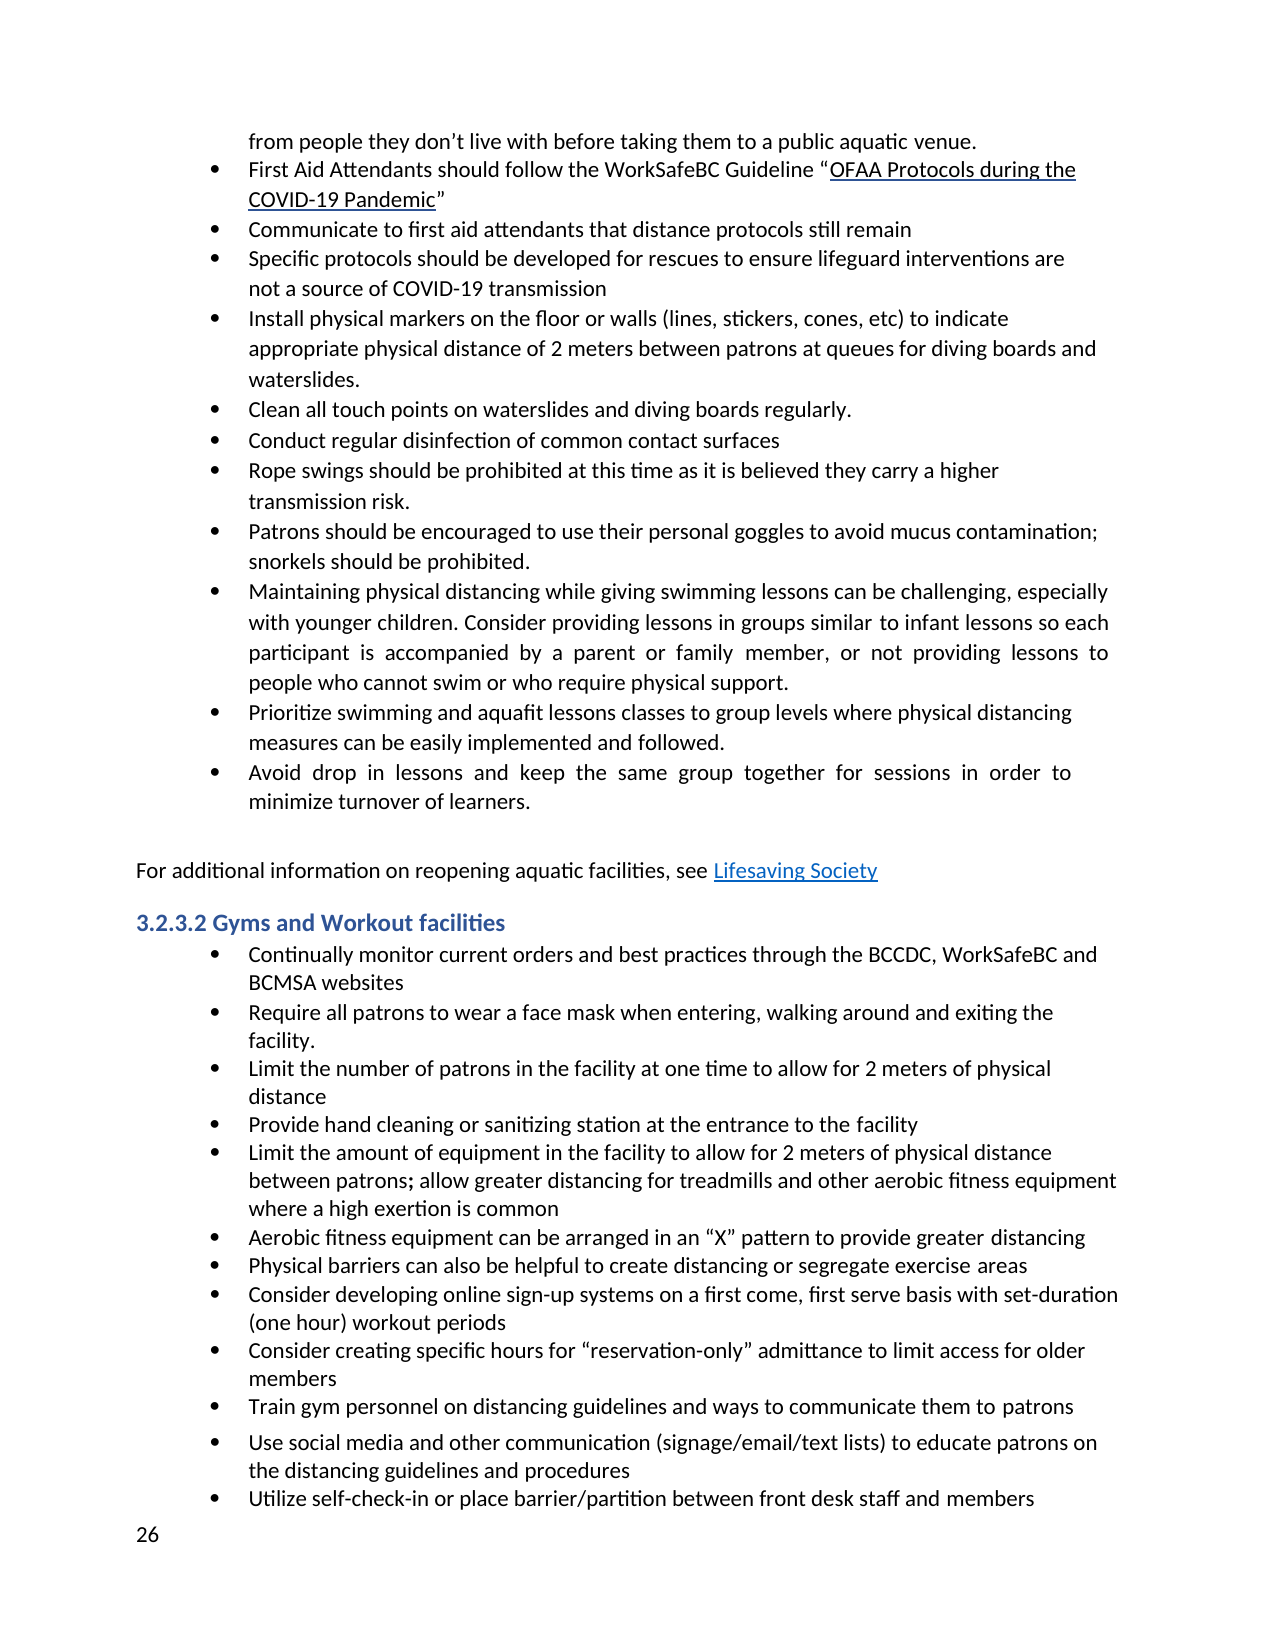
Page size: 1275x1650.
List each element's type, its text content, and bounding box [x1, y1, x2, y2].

list Consider developing online sign-up systems on a first come, first serve basis with set-duration (one hour) workout periods [211, 1280, 1121, 1336]
list Train gym personnel on distancing guidelines and ways to communicate them to patrons [211, 1392, 1212, 1420]
list Clean all touch points on waterslides and diving boards regularly. [211, 395, 1112, 423]
list Communicate to first aid attendants that distance protocols still remain [211, 215, 1078, 243]
subtitle Gyms and Workout facilities [136, 907, 1212, 938]
list Aerobic fitness equipment can be arranged in an “X” pattern to provide greater distancing [211, 1222, 1212, 1252]
list Require all patrons to wear a face mask when entering, walking around and exiting the facility. [211, 998, 1100, 1054]
list Patrons should be encouraged to use their personal goggles to avoid mucus contamination; snorkels should be prohibited. [211, 517, 1100, 575]
list Limit the number of patrons in the facility at one time to allow for 2 meters of physical distance [211, 1054, 1053, 1110]
list Prioritize swimming and aquafit lessons classes to group levels where physical distancing measures can be easily implemented and followed. [211, 698, 1073, 756]
text For additional information on reopening aquatic facilities, see Lifesaving Society [136, 856, 1212, 884]
list Specific protocols should be developed for rescues to ensure lifeguard interventions are not a source of COVID-19 transmission [211, 244, 1078, 302]
list Continually monitor current orders and best practices through the BCCDC, WorkSafeBC and BCMSA websites [211, 940, 1100, 996]
list Consider creating specific hours for “reservation-only” admittance to limit access for older members [211, 1336, 1088, 1392]
list Maintaining physical distancing while giving swimming lessons can be challenging, especially with younger children. Consider providing lessons in groups similar to infant lessons so each participant is accompanied by a parent or family member, or not providing lessons to people who cannot swim or who require physical support. [211, 577, 1109, 696]
list First Aid Attendants should follow the WorkSafeBC Guideline “OFAA Protocols during the COVID-19 Pandemic” [211, 155, 1078, 213]
list Limit the amount of equipment in the facility to allow for 2 meters of physical distance between patrons; allow greater distancing for treadmills and other aerobic fitness equipment where a high exertion is common [211, 1138, 1118, 1222]
list Use social media and other communication (signage/email/text lists) to educate patrons on the distancing guidelines and procedures [211, 1428, 1099, 1484]
list Physical barriers can also be helpful to create distancing or segregate exercise areas [211, 1252, 1212, 1280]
list Install physical markers on the floor or walls (lines, stickers, cones, etc) to indicate appropriate physical distance of 2 meters between patrons at queues for diving boards and waterslides. [211, 304, 1112, 393]
list Avoid drop in lessons and keep the same group together for sessions in order to minimize turnover of learners. [211, 758, 1073, 815]
list Provide hand cleaning or sanitizing station at the entrance to the facility [211, 1110, 1212, 1138]
list Conduct regular disinfection of common contact surfaces [211, 426, 1112, 454]
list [211, 127, 1106, 155]
list Utilize self-check-in or place barrier/partition between front desk staff and members [211, 1484, 1212, 1513]
list Rope swings should be prohibited at this time as it is believed they carry a higher transmission risk. [211, 457, 1112, 515]
